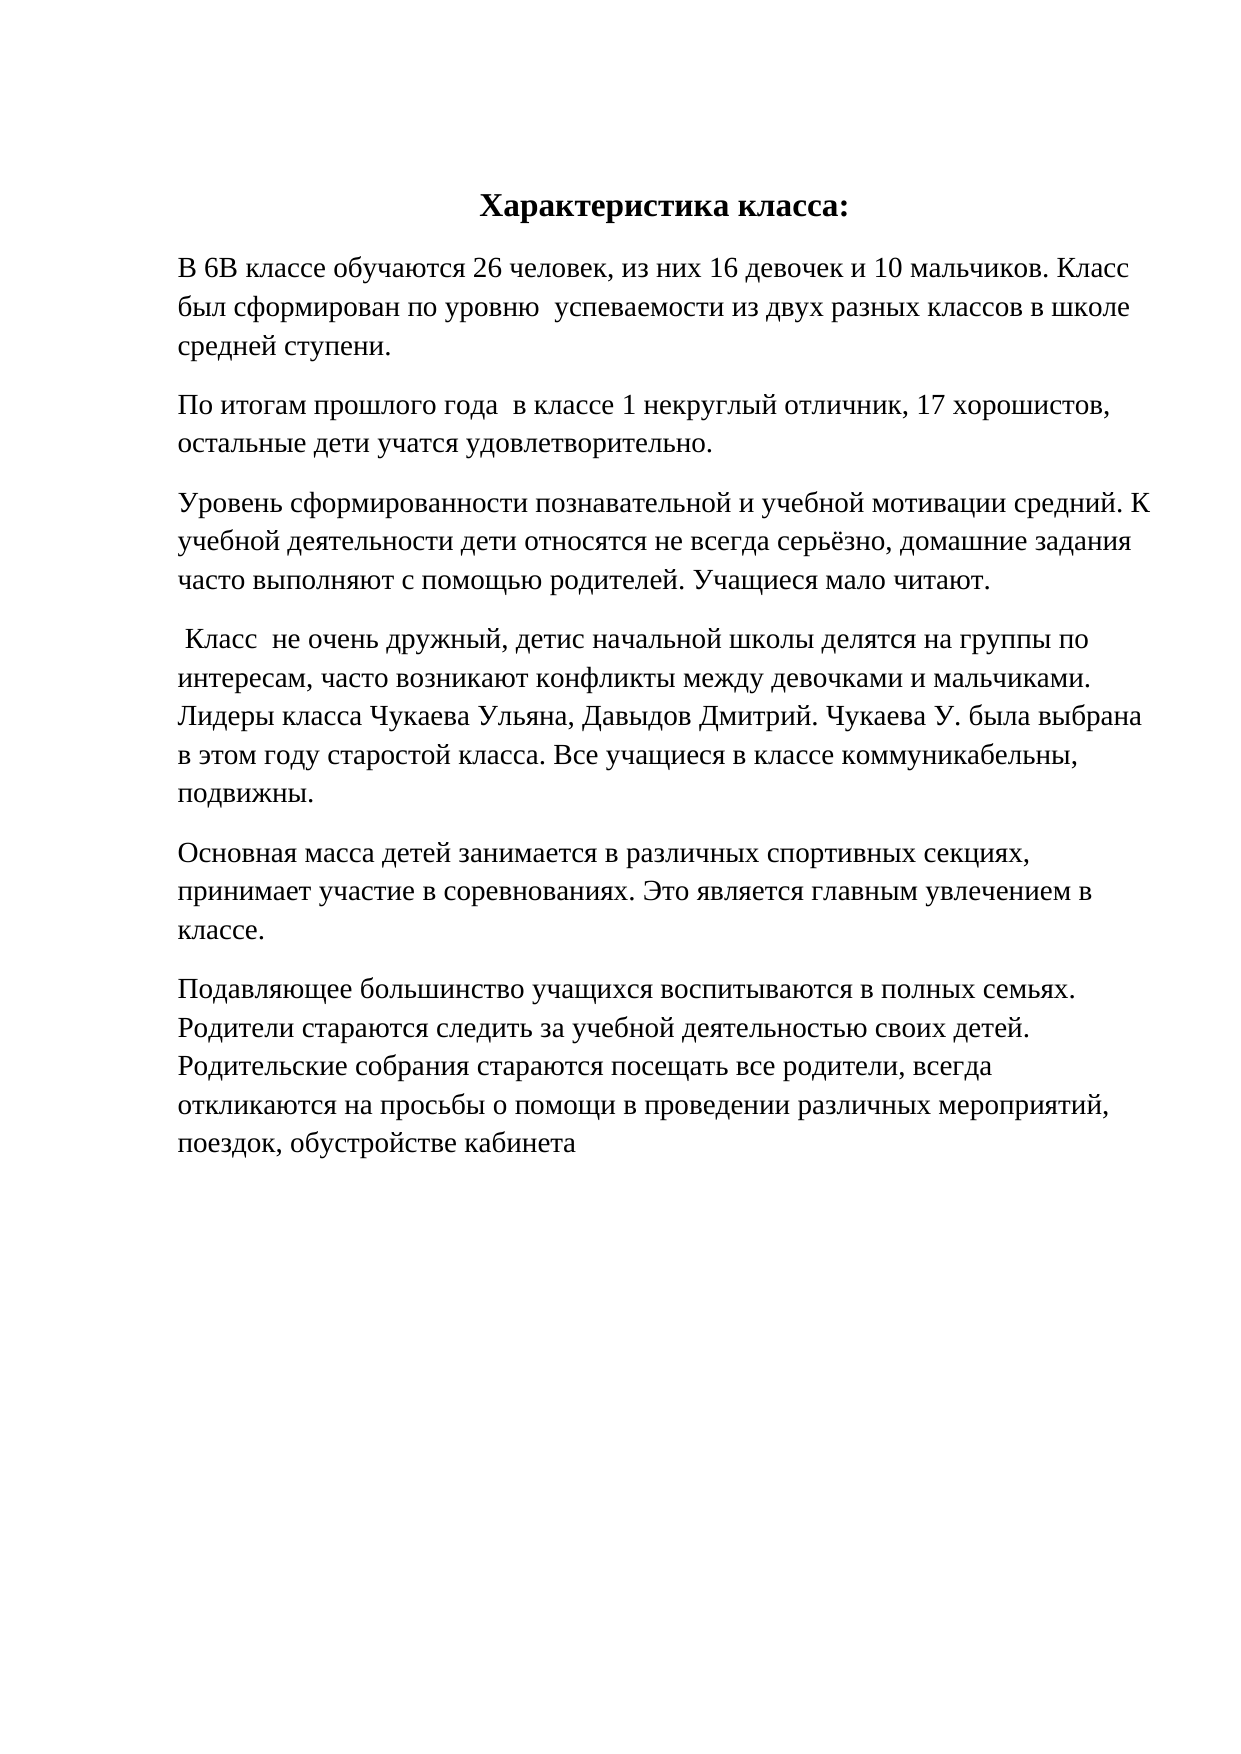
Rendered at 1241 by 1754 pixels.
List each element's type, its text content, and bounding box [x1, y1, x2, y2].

text Основная масса детей занимается в различных спортивных секциях, принимает участие в соревнованиях. Это является главным увлечением в классе. [177, 835, 1152, 946]
text Класс не очень дружный, детис начальной школы делятся на группы по интересам, часто возникают конфликты между девочками и мальчиками. Лидеры класса Чукаева Ульяна, Давыдов Дмитрий. Чукаева У. была выбрана в этом году старостой класса. Все учащиеся в классе коммуникабельны, подвижны. [177, 621, 1152, 809]
text В 6В классе обучаются 26 человек, из них 16 девочек и 10 мальчиков. Класс был сформирован по уровню успеваемости из двух разных классов в школе средней ступени. [177, 251, 1152, 361]
text Уровень сформированности познавательной и учебной мотивации средний. К учебной деятельности дети относятся не всегда серьёзно, домашние задания часто выполняют с помощью родителей. Учащиеся мало читают. [177, 485, 1152, 596]
text Характеристика класса: [177, 186, 1152, 224]
text Подавляющее большинство учащихся воспитываются в полных семьях. Родители стараются следить за учебной деятельностью своих детей. Родительские собрания стараются посещать все родители, всегда откликаются на просьбы о помощи в проведении различных мероприятий, поездок, обустройстве кабинета [177, 971, 1152, 1159]
text По итогам прошлого года в классе 1 некруглый отличник, 17 хорошистов, остальные дети учатся удовлетворительно. [177, 387, 1152, 459]
